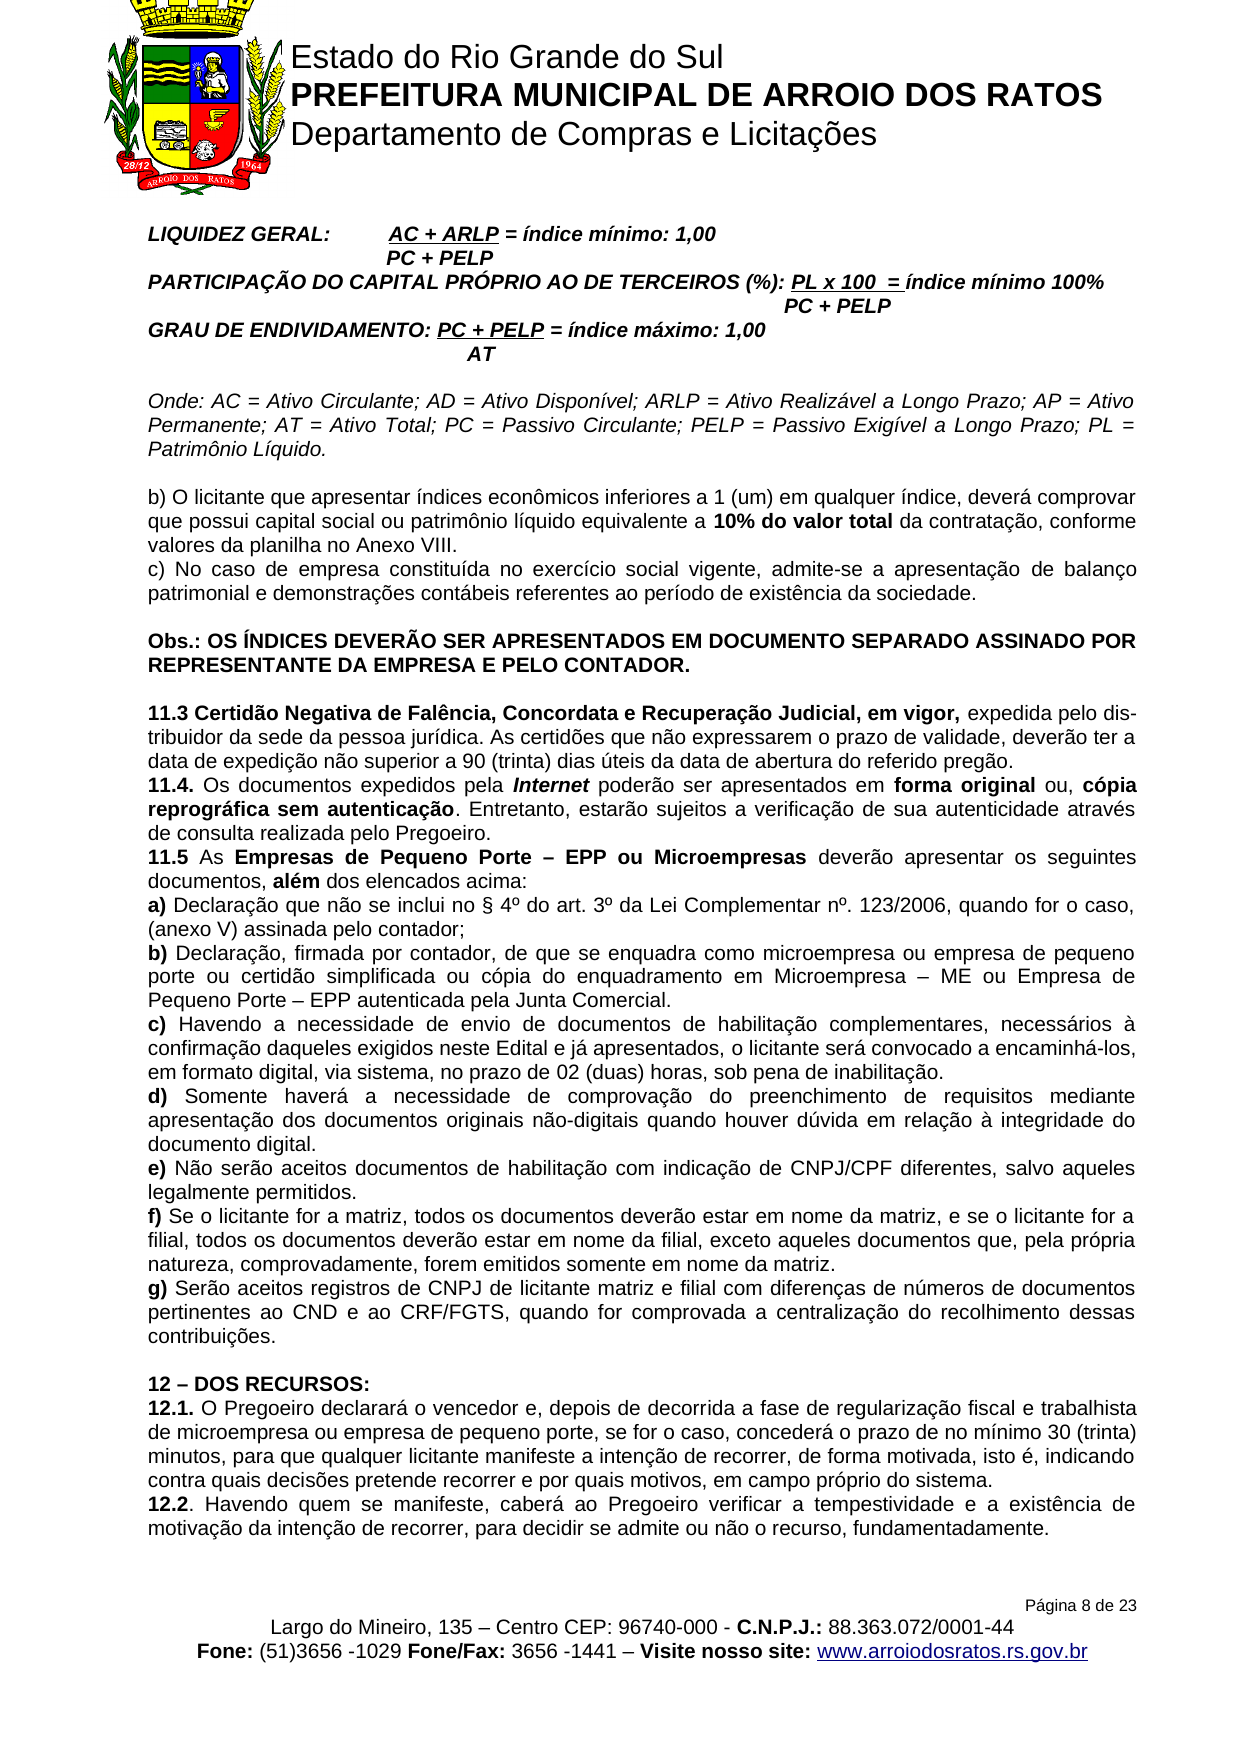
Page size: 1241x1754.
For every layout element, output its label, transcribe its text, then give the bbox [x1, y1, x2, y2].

text 11.5 As Empresas de Pequeno Porte – EPP ou Microempresas deverão apresentar os seguintes documentos, além dos elencados acima: [148, 844, 1137, 892]
text AT [148, 341, 1137, 365]
text LIQUIDEZ GERAL: AC + ARLP = índice mínimo: 1,00 [148, 222, 1137, 246]
text GRAU DE ENDIVIDAMENTO: PC + PELP = índice máximo: 1,00 [148, 317, 1137, 341]
text g) Serão aceitos registros de CNPJ de licitante matriz e filial com diferenças de números de documentos pertinentes ao CND e ao CRF/FGTS, quando for comprovada a centralização do recolhimento dessas contribuições. [148, 1276, 1137, 1348]
text 12.2. Havendo quem se manifeste, caberá ao Pregoeiro verificar a tempestividade e a existência de motivação da intenção de recorrer, para decidir se admite ou não o recurso, fundamentadamente. [148, 1491, 1137, 1539]
picture [101, 0, 295, 198]
text c) No caso de empresa constituída no exercício social vigente, admite-se a apresentação de balanço patrimonial e demonstrações contábeis referentes ao período de existência da sociedade. [148, 557, 1137, 605]
text PC + PELP [148, 246, 1137, 269]
text PC + PELP [148, 293, 1137, 317]
text Obs.: OS ÍNDICES DEVERÃO SER APRESENTADOS EM DOCUMENTO SEPARADO ASSINADO POR REPRESENTANTE DA EMPRESA E PELO CONTADOR. [148, 629, 1137, 677]
text c) Havendo a necessidade de envio de documentos de habilitação complementares, necessários à confirmação daqueles exigidos neste Edital e já apresentados, o licitante será convocado a encaminhá-los, em formato digital, via sistema, no prazo de 02 (duas) horas, sob pena de inabilitação. [148, 1012, 1137, 1084]
text b) O licitante que apresentar índices econômicos inferiores a 1 (um) em qualquer índice, deverá comprovar que possui capital social ou patrimônio líquido equivalente a 10% do valor total da contratação, conforme valores da planilha no Anexo VIII. [148, 485, 1137, 557]
text 11.4. Os documentos expedidos pela Internet poderão ser apresentados em forma original ou, cópia reprográfica sem autenticação. Entretanto, estarão sujeitos a verificação de sua autenticidade através de consulta realizada pelo Pregoeiro. [148, 773, 1137, 844]
text e) Não serão aceitos documentos de habilitação com indicação de CNPJ/CPF diferentes, salvo aqueles legalmente permitidos. [148, 1156, 1137, 1204]
text 12.1. O Pregoeiro declarará o vencedor e, depois de decorrida a fase de regularização fiscal e trabalhista de microempresa ou empresa de pequeno porte, se for o caso, concederá o prazo de no mínimo 30 (trinta) minutos, para que qualquer licitante manifeste a intenção de recorrer, de forma motivada, isto é, indicando contra quais decisões pretende recorrer e por quais motivos, em campo próprio do sistema. [148, 1396, 1137, 1491]
text 11.3 Certidão Negativa de Falência, Concordata e Recuperação Judicial, em vigor, expedida pelo distribuidor da sede da pessoa jurídica. As certidões que não expressarem o prazo de validade, deverão ter a data de expedição não superior a 90 (trinta) dias úteis da data de abertura do referido pregão. [148, 701, 1137, 773]
text Onde: AC = Ativo Circulante; AD = Ativo Disponível; ARLP = Ativo Realizável a Longo Prazo; AP = Ativo Permanente; AT = Ativo Total; PC = Passivo Circulante; PELP = Passivo Exigível a Longo Prazo; PL = Patrimônio Líquido. [148, 389, 1137, 461]
text f) Se o licitante for a matriz, todos os documentos deverão estar em nome da matriz, e se o licitante for a filial, todos os documentos deverão estar em nome da filial, exceto aqueles documentos que, pela própria natureza, comprovadamente, forem emitidos somente em nome da matriz. [148, 1204, 1137, 1276]
text b) Declaração, firmada por contador, de que se enquadra como microempresa ou empresa de pequeno porte ou certidão simplificada ou cópia do enquadramento em Microempresa – ME ou Empresa de Pequeno Porte – EPP autenticada pela Junta Comercial. [148, 940, 1137, 1012]
text a) Declaração que não se inclui no § 4º do art. 3º da Lei Complementar nº. 123/2006, quando for o caso, (anexo V) assinada pelo contador; [148, 892, 1137, 940]
list 12 – DOS RECURSOS: [148, 1372, 1138, 1396]
text PARTICIPAÇÃO DO CAPITAL PRÓPRIO AO DE TERCEIROS (%): PL x 100 = índice mínimo 100% [148, 269, 1137, 293]
text d) Somente haverá a necessidade de comprovação do preenchimento de requisitos mediante apresentação dos documentos originais não-digitais quando houver dúvida em relação à integridade do documento digital. [148, 1084, 1137, 1156]
